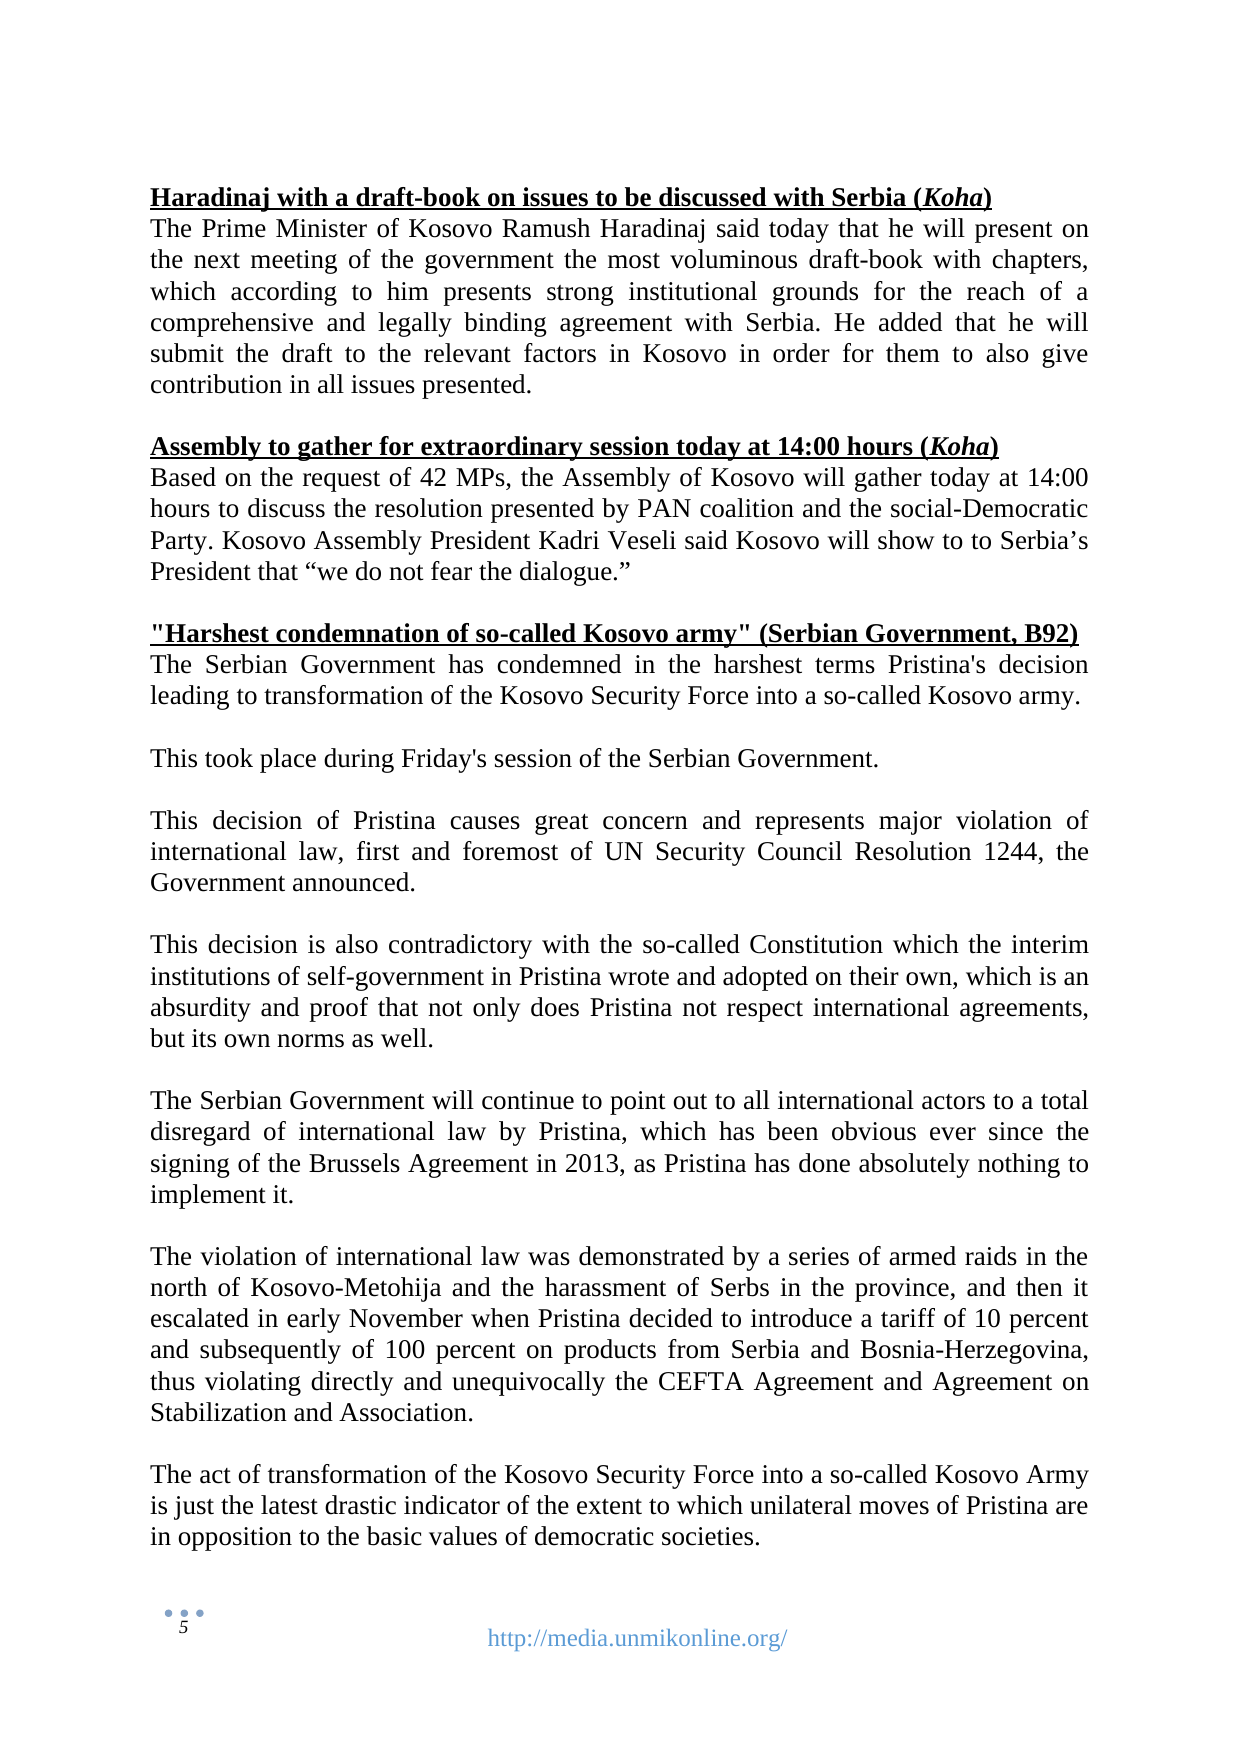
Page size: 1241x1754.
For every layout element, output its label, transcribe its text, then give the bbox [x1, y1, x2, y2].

text Assembly to gather for extraordinary session today at 14:00 hours (Koha) [150, 430, 1090, 461]
text The violation of international law was demonstrated by a series of armed raids in the north of Kosovo-Metohija and the harassment of Serbs in the province, and then it escalated in early November when Pristina decided to introduce a tariff of 10 percent and subsequently of 100 percent on products from Serbia and Bosnia-Herzegovina, thus violating directly and unequivocally the CEFTA Agreement and Agreement on Stabilization and Association. [150, 1240, 1090, 1427]
text Based on the request of 42 MPs, the Assembly of Kosovo will gather today at 14:00 hours to discuss the resolution presented by PAN coalition and the social-Democratic Party. Kosovo Assembly President Kadri Veseli said Kosovo will show to to Serbia’s President that “we do not fear the dialogue.” [150, 461, 1090, 586]
text This decision is also contradictory with the so-called Constitution which the interim institutions of self-government in Pristina wrote and adopted on their own, which is an absurdity and proof that not only does Pristina not respect international agreements, but its own norms as well. [150, 929, 1090, 1053]
text The act of transformation of the Kosovo Security Force into a so-called Kosovo Army is just the latest drastic indicator of the extent to which unilateral moves of Pristina are in opposition to the basic values of democratic societies. [150, 1458, 1090, 1552]
text Haradinaj with a draft-book on issues to be discussed with Serbia (Koha) [150, 181, 1090, 212]
text The Prime Minister of Kosovo Ramush Haradinaj said today that he will present on the next meeting of the government the most voluminous draft-book with chapters, which according to him presents strong institutional grounds for the reach of a comprehensive and legally binding agreement with Serbia. He added that he will submit the draft to the relevant factors in Kosovo in order for them to also give contribution in all issues presented. [150, 212, 1090, 399]
text "Harshest condemnation of so-called Kosovo army" (Serbian Government, B92) [150, 617, 1090, 648]
text This decision of Pristina causes great concern and represents major violation of international law, first and foremost of UN Security Council Resolution 1244, the Government announced. [150, 804, 1090, 897]
text The Serbian Government will continue to point out to all international actors to a total disregard of international law by Pristina, which has been obvious ever since the signing of the Brussels Agreement in 2013, as Pristina has done absolutely nothing to implement it. [150, 1084, 1090, 1209]
text This took place during Friday's session of the Serbian Government. [150, 742, 1090, 773]
text The Serbian Government has condemned in the harshest terms Pristina's decision leading to transformation of the Kosovo Security Force into a so-called Kosovo army. [150, 648, 1090, 711]
